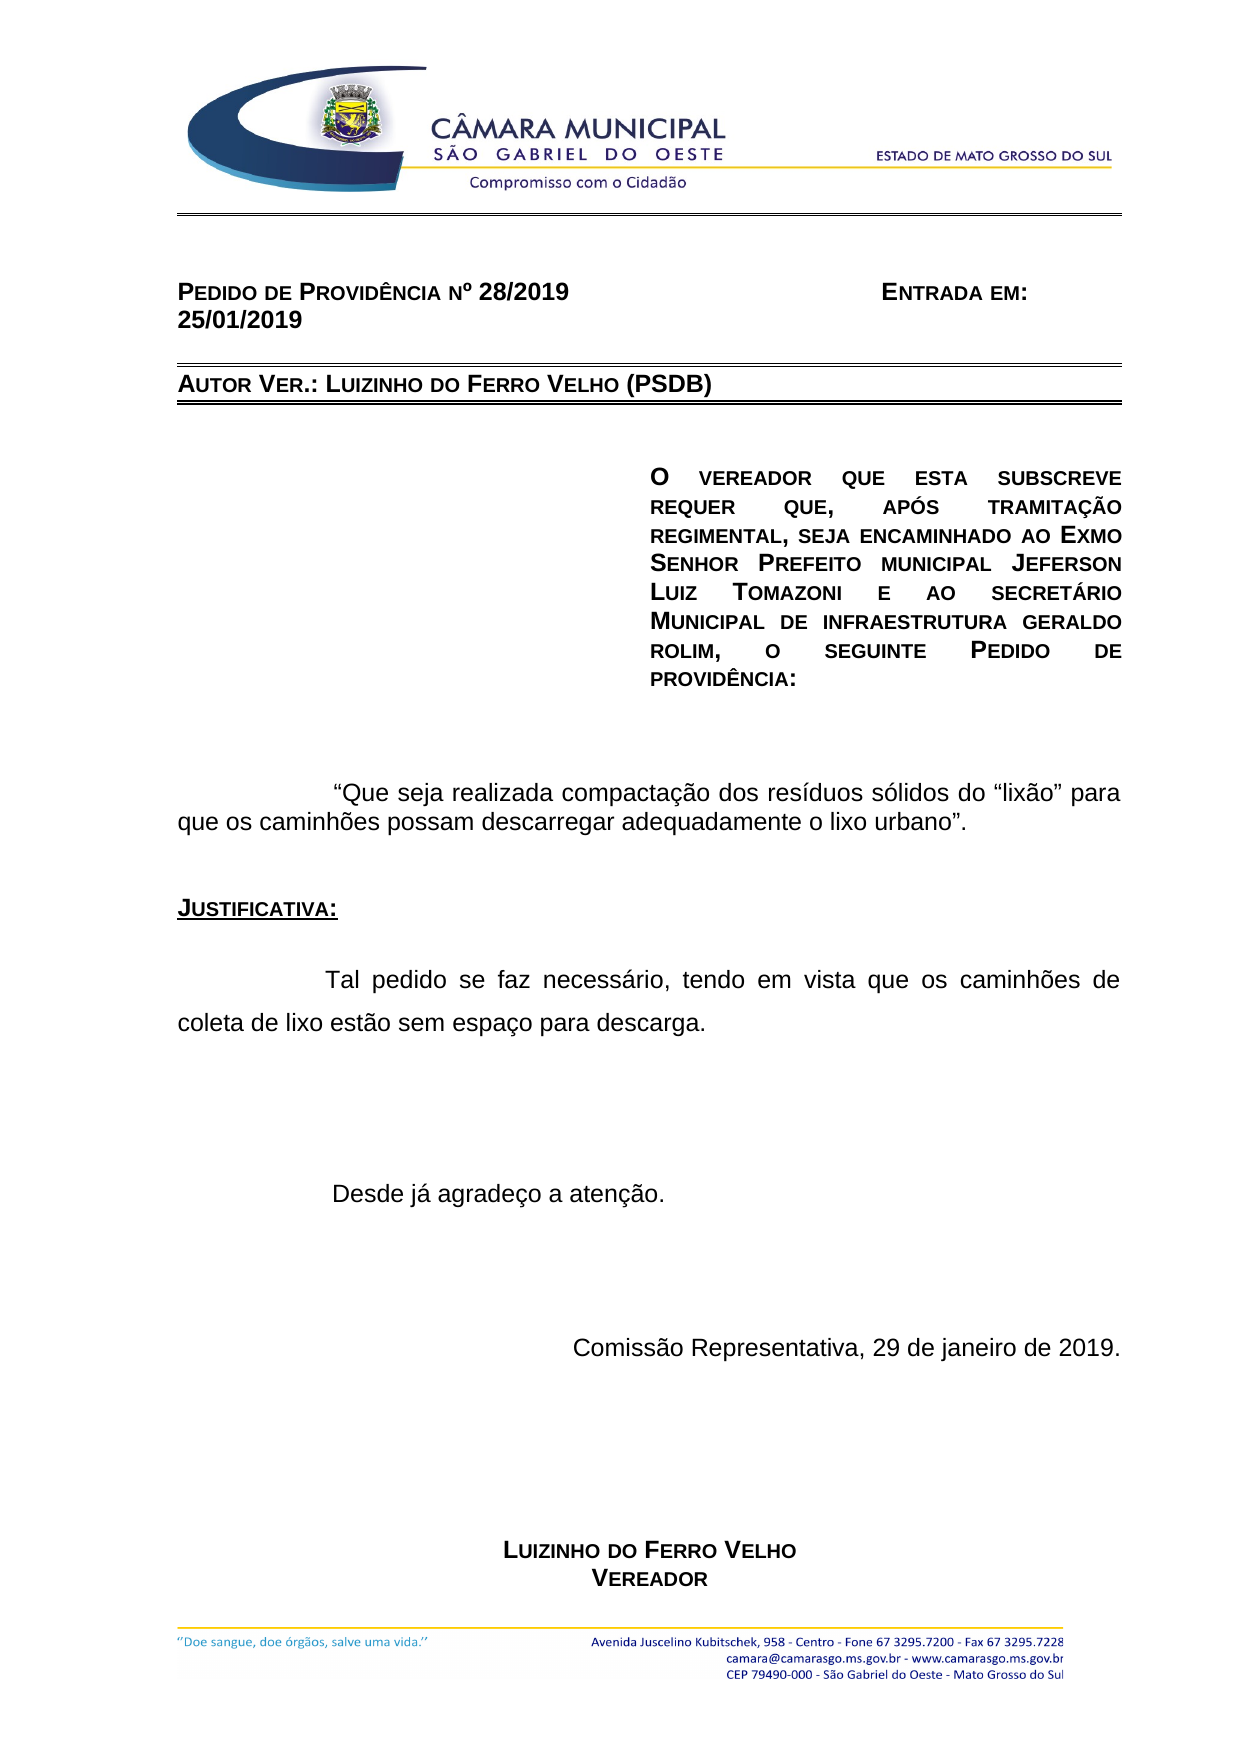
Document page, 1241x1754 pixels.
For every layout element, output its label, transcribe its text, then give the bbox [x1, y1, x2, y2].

text Luizinho do Ferro Velho [177, 1535, 1122, 1563]
text Vereador [177, 1563, 1122, 1592]
text “Que seja realizada compactação dos resíduos sólidos do “lixão” para que os caminhões possam descarregar adequadamente o lixo urbano”. [177, 778, 1122, 836]
text O vereador que esta subscreve requer que, após tramitação regimental, seja encaminhado ao Exmo Senhor Prefeito municipal Jeferson Luiz Tomazoni e ao secretário Municipal de infraestrutura geraldo rolim, o seguinte Pedido de providência: [650, 462, 1122, 692]
text Autor Ver.: Luizinho do Ferro Velho (PSDB) [177, 367, 1122, 400]
text Tal pedido se faz necessário, tendo em vista que os caminhões de coleta de lixo estão sem espaço para descarga. [177, 965, 1122, 1037]
text Comissão Representativa, 29 de janeiro de 2019. [177, 1333, 1122, 1362]
subtitle Justificativa: [177, 893, 1122, 922]
picture [187, 59, 1112, 192]
picture [177, 1627, 1064, 1679]
text Desde já agradeço a atenção. [177, 1179, 1122, 1208]
text Pedido de Providência nº 28/2019 Entrada em: 25/01/2019 [177, 277, 1122, 334]
